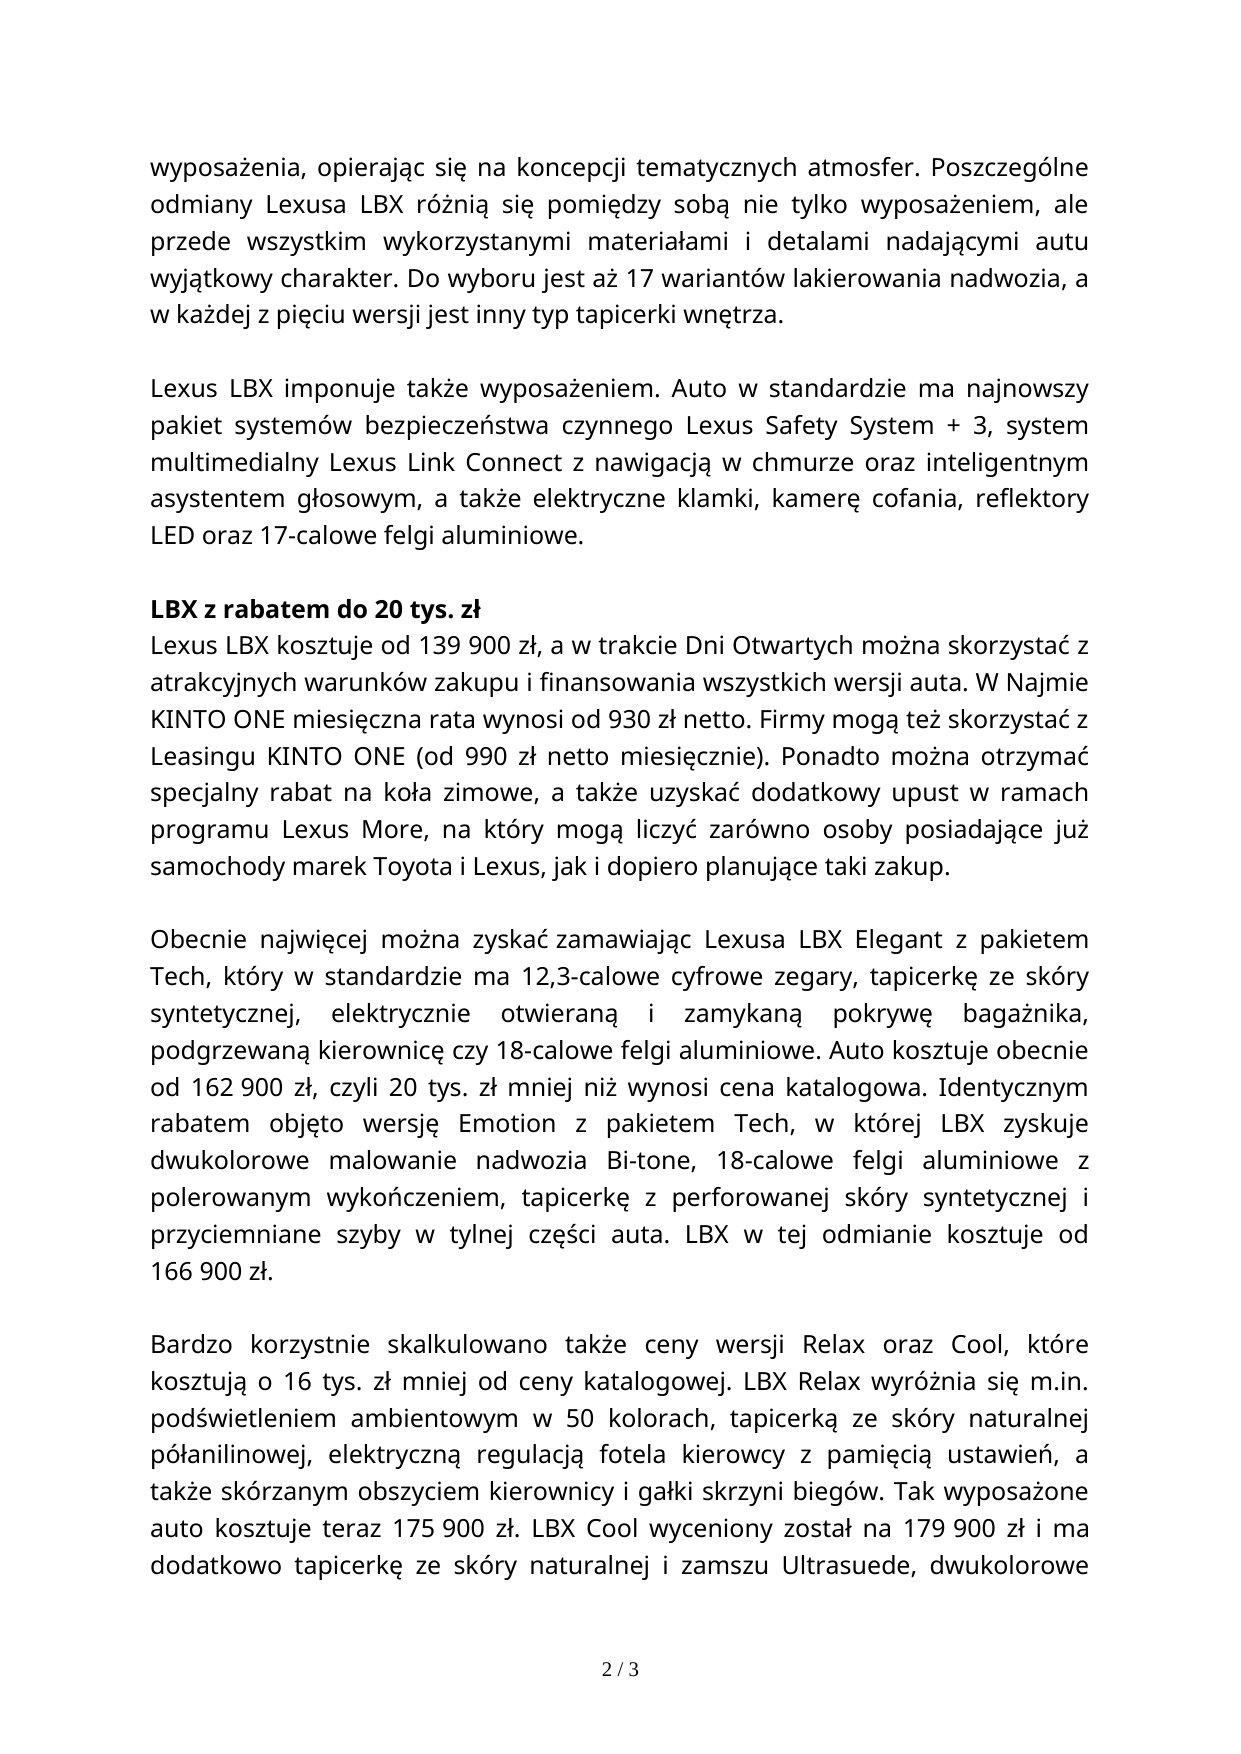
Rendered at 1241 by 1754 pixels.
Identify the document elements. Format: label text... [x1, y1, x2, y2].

text LBX z rabatem do 20 tys. zł [150, 591, 1090, 625]
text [150, 1327, 1090, 1581]
text Lexus LBX imponuje także wyposażeniem. Auto w standardzie ma najnowszy pakiet systemów bezpieczeństwa czynnego Lexus Safety System + 3, system multimedialny Lexus Link Connect z nawigacją w chmurze oraz inteligentnym asystentem głosowym, a także elektryczne klamki, kamerę cofania, reflektory LED oraz 17-calowe felgi aluminiowe. [150, 371, 1090, 552]
text Obecnie najwięcej można zyskać zamawiając Lexusa LBX Elegant z pakietem Tech, który w standardzie ma 12,3-calowe cyfrowe zegary, tapicerkę ze skóry syntetycznej, elektrycznie otwieraną i zamykaną pokrywę bagażnika, podgrzewaną kierownicę czy 18-calowe felgi aluminiowe. Auto kosztuje obecnie od 162 900 zł, czyli 20 tys. zł mniej niż wynosi cena katalogowa. Identycznym rabatem objęto wersję Emotion z pakietem Tech, w której LBX zyskuje dwukolorowe malowanie nadwozia Bi-tone, 18-calowe felgi aluminiowe z polerowanym wykończeniem, tapicerkę z perforowanej skóry syntetycznej i przyciemniane szyby w tylnej części auta. LBX w tej odmianie kosztuje od 166 900 zł. [150, 922, 1090, 1287]
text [150, 150, 1090, 331]
text Lexus LBX kosztuje od 139 900 zł, a w trakcie Dni Otwartych można skorzystać z atrakcyjnych warunków zakupu i finansowania wszystkich wersji auta. W Najmie KINTO ONE miesięczna rata wynosi od 930 zł netto. Firmy mogą też skorzystać z Leasingu KINTO ONE (od 990 zł netto miesięcznie). Ponadto można otrzymać specjalny rabat na koła zimowe, a także uzyskać dodatkowy upust w ramach programu Lexus More, na który mogą liczyć zarówno osoby posiadające już samochody marek Toyota i Lexus, jak i dopiero planujące taki zakup. [150, 628, 1090, 883]
